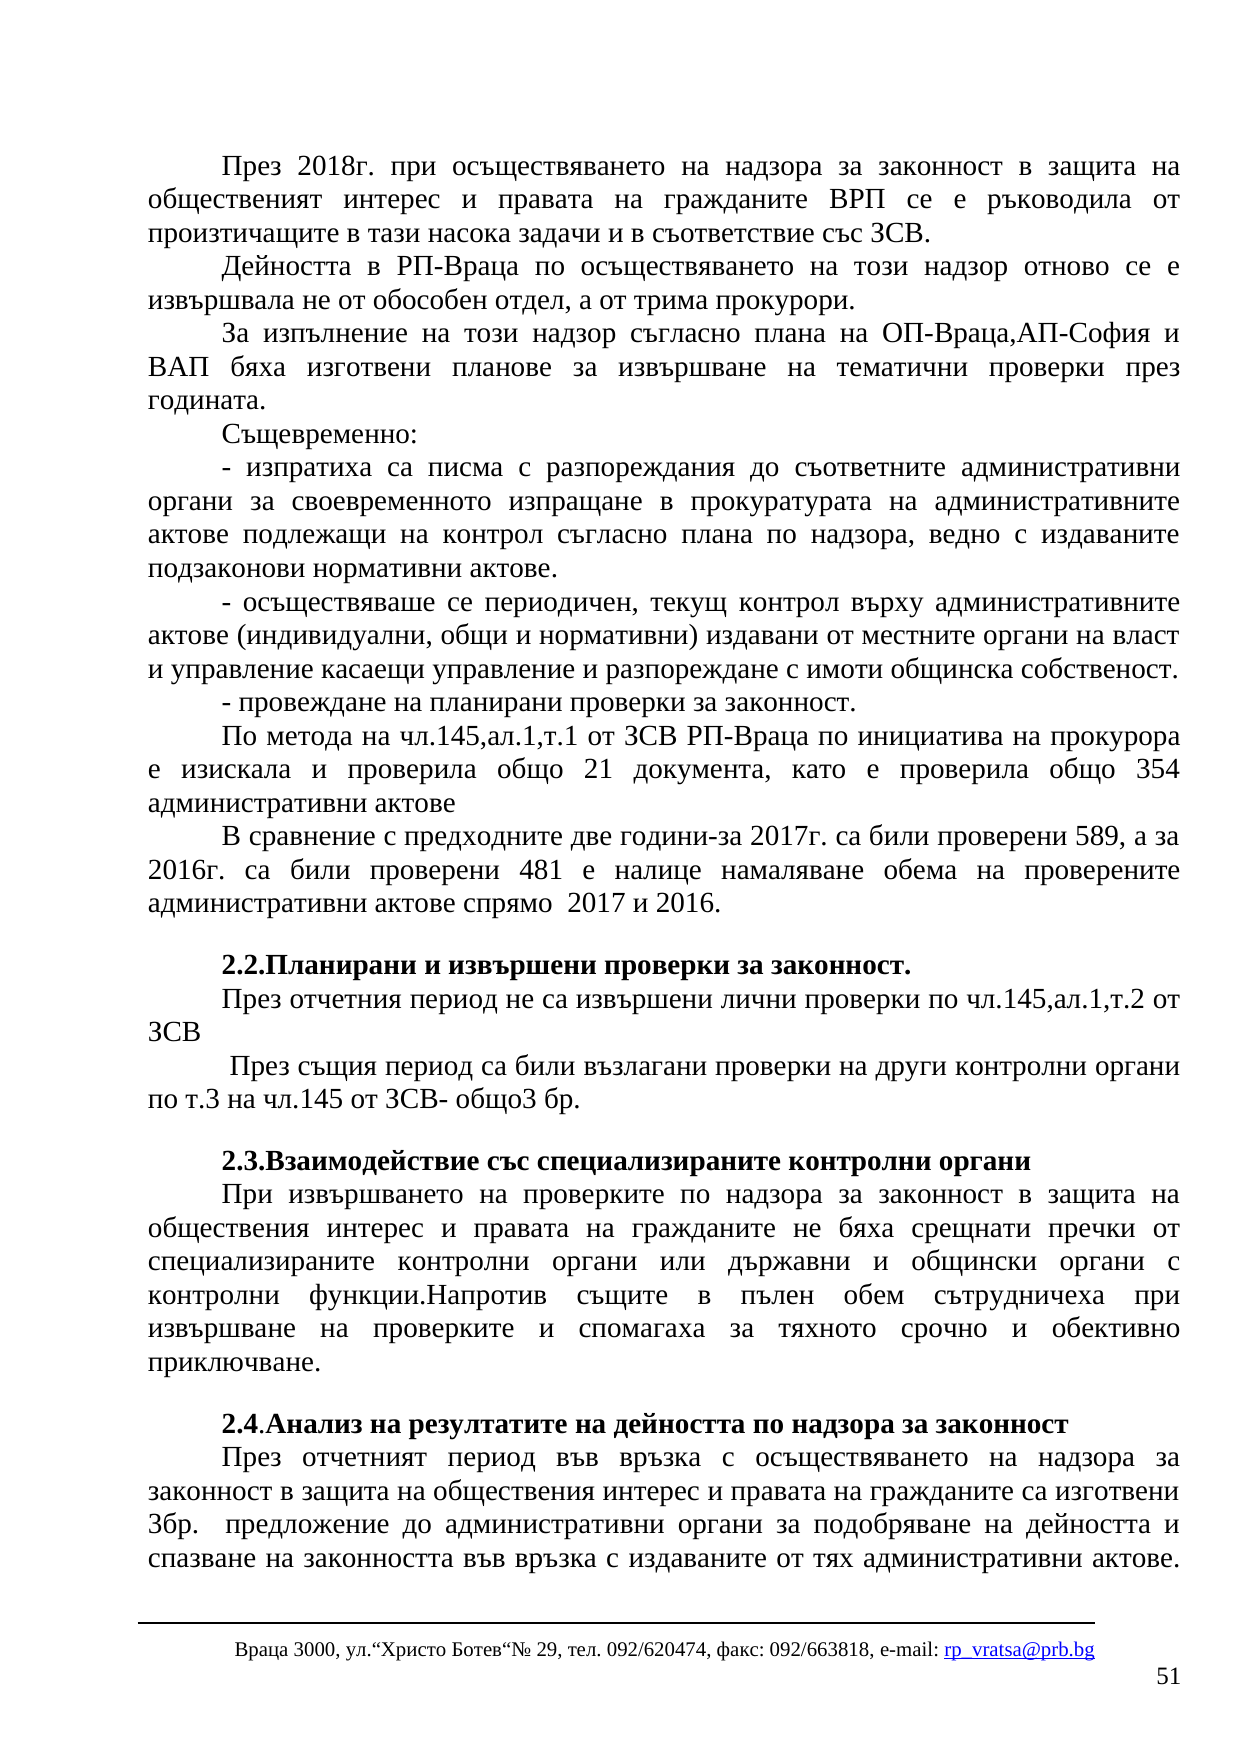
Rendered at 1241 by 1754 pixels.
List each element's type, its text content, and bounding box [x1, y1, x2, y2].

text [148, 1439, 1181, 1573]
text 2.2.Планирани и извършени проверки за законност. [148, 947, 1181, 981]
text 2.4.Анализ на резултатите на дейността по надзора за законност [148, 1406, 1181, 1439]
text През 2018г. при осъществяването на надзора за законност в защита на общественият интерес и правата на гражданите ВРП се е ръководила от произтичащите в тази насока задачи и в съответствие със ЗСВ. [148, 148, 1181, 248]
text - осъществяваше се периодичен, текущ контрол върху административните актове (индивидуални, общи и нормативни) издавани от местните органи на власт и управление касаещи управление и разпореждане с имоти общинска собственост. [148, 584, 1181, 684]
text Същевременно: [148, 416, 1181, 449]
text Дейността в РП-Враца по осъществяването на този надзор отново се е извършвала не от обособен отдел, а от трима прокурори. [148, 248, 1181, 315]
text През отчетния период не са извършени лични проверки по чл.145,ал.1,т.2 от ЗСВ [148, 981, 1181, 1048]
text За изпълнение на този надзор съгласно плана на ОП-Враца,АП-София и ВАП бяха изготвени планове за извършване на тематични проверки през годината. [148, 315, 1181, 416]
text През същия период са били възлагани проверки на други контролни органи по т.3 на чл.145 от ЗСВ- общо3 бр. [148, 1048, 1181, 1115]
text При извършването на проверките по надзора за законност в защита на обществения интерес и правата на гражданите не бяха срещнати пречки от специализираните контролни органи или държавни и общински органи с контролни функции.Напротив същите в пълен обем сътрудничеха при извършване на проверките и спомагаха за тяхното срочно и обективно приключване. [148, 1176, 1181, 1378]
text - изпратиха са писма с разпореждания до съответните административни органи за своевременното изпращане в прокуратурата на административните актове подлежащи на контрол съгласно плана по надзора, ведно с издаваните подзаконови нормативни актове. [148, 449, 1181, 584]
text По метода на чл.145,ал.1,т.1 от ЗСВ РП-Враца по инициатива на прокурора е изискала и проверила общо 21 документа, като е проверила общо 354 административни актове [148, 718, 1181, 818]
text 2.3.Взаимодействие със специализираните контролни органи [148, 1143, 1181, 1176]
text - провеждане на планирани проверки за законност. [148, 684, 1181, 718]
text В сравнение с предходните две години-за 2017г. са били проверени 589, а за 2016г. са били проверени 481 е налице намаляване обема на проверените административни актове спрямо 2017 и 2016. [148, 818, 1181, 919]
